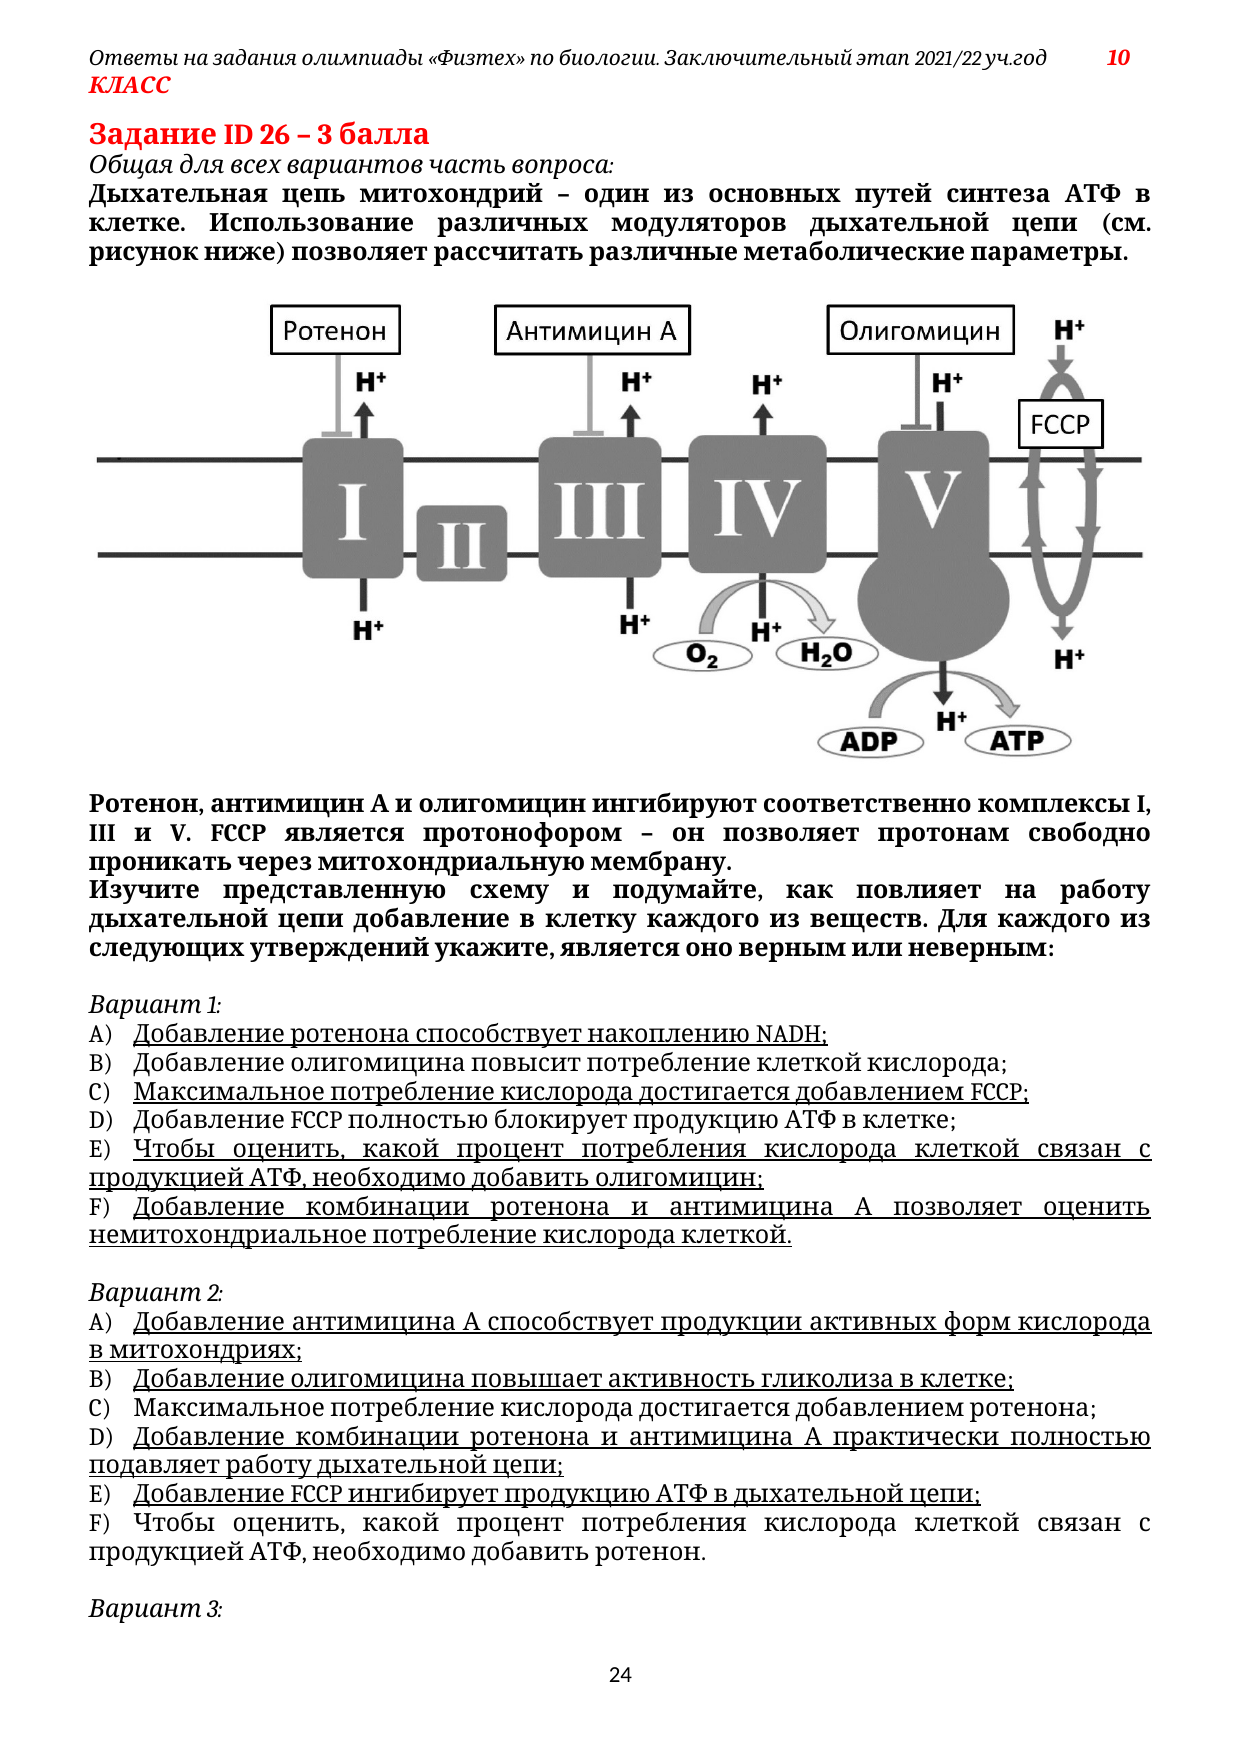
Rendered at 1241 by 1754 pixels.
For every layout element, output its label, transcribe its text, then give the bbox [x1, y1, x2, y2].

text Вариант 3: [89, 1595, 1152, 1624]
list Добавление олигомицина повышает активность гликолиза в клетке; [89, 1365, 1152, 1394]
list Добавление ротенона способствует накоплению NADH; [89, 1020, 1152, 1049]
text Ротенон, антимицин А и олигомицин ингибируют соответственно комплексы I, III и V. FCCP является протонофором – он позволяет протонам свободно проникать через митохондриальную мембрану. [89, 790, 1152, 876]
list Добавление комбинации ротенона и антимицина А позволяет оценить немитохондриальное потребление кислорода клеткой. [89, 1193, 1152, 1250]
list Чтобы оценить, какой процент потребления кислорода клеткой связан с продукцией АТФ, необходимо добавить олигомицин; [89, 1135, 1152, 1193]
picture [88, 266, 1150, 791]
text Общая для всех вариантов часть вопроса: [89, 151, 1152, 180]
text Дыхательная цепь митохондрий – один из основных путей синтеза АТФ в клетке. Использование различных модуляторов дыхательной цепи (см. рисунок ниже) позволяет рассчитать различные метаболические параметры. [89, 180, 1152, 266]
list Добавление FCCP ингибирует продукцию АТФ в дыхательной цепи; [89, 1480, 1152, 1509]
list Добавление антимицина А способствует продукции активных форм кислорода в митохондриях; [89, 1308, 1152, 1365]
list Добавление олигомицина повысит потребление клеткой кислорода; [89, 1049, 1152, 1078]
list Добавление комбинации ротенона и антимицина А практически полностью подавляет работу дыхательной цепи; [89, 1423, 1152, 1480]
list Максимальное потребление кислорода достигается добавлением FCCP; [89, 1078, 1152, 1106]
list Добавление FCCP полностью блокирует продукцию АТФ в клетке; [89, 1106, 1152, 1135]
list Максимальное потребление кислорода достигается добавлением ротенона; [89, 1394, 1152, 1423]
list Чтобы оценить, какой процент потребления кислорода клеткой связан с продукцией АТФ, необходимо добавить ротенон. [89, 1509, 1152, 1566]
text Вариант 2: [89, 1279, 1152, 1308]
text Изучите представленную схему и подумайте, как повлияет на работу дыхательной цепи добавление в клетку каждого из веществ. Для каждого из следующих утверждений укажите, является оно верным или неверным: [89, 876, 1152, 963]
text Задание ID 26 – 3 балла [89, 118, 1152, 151]
text Вариант 1: [89, 991, 1152, 1020]
